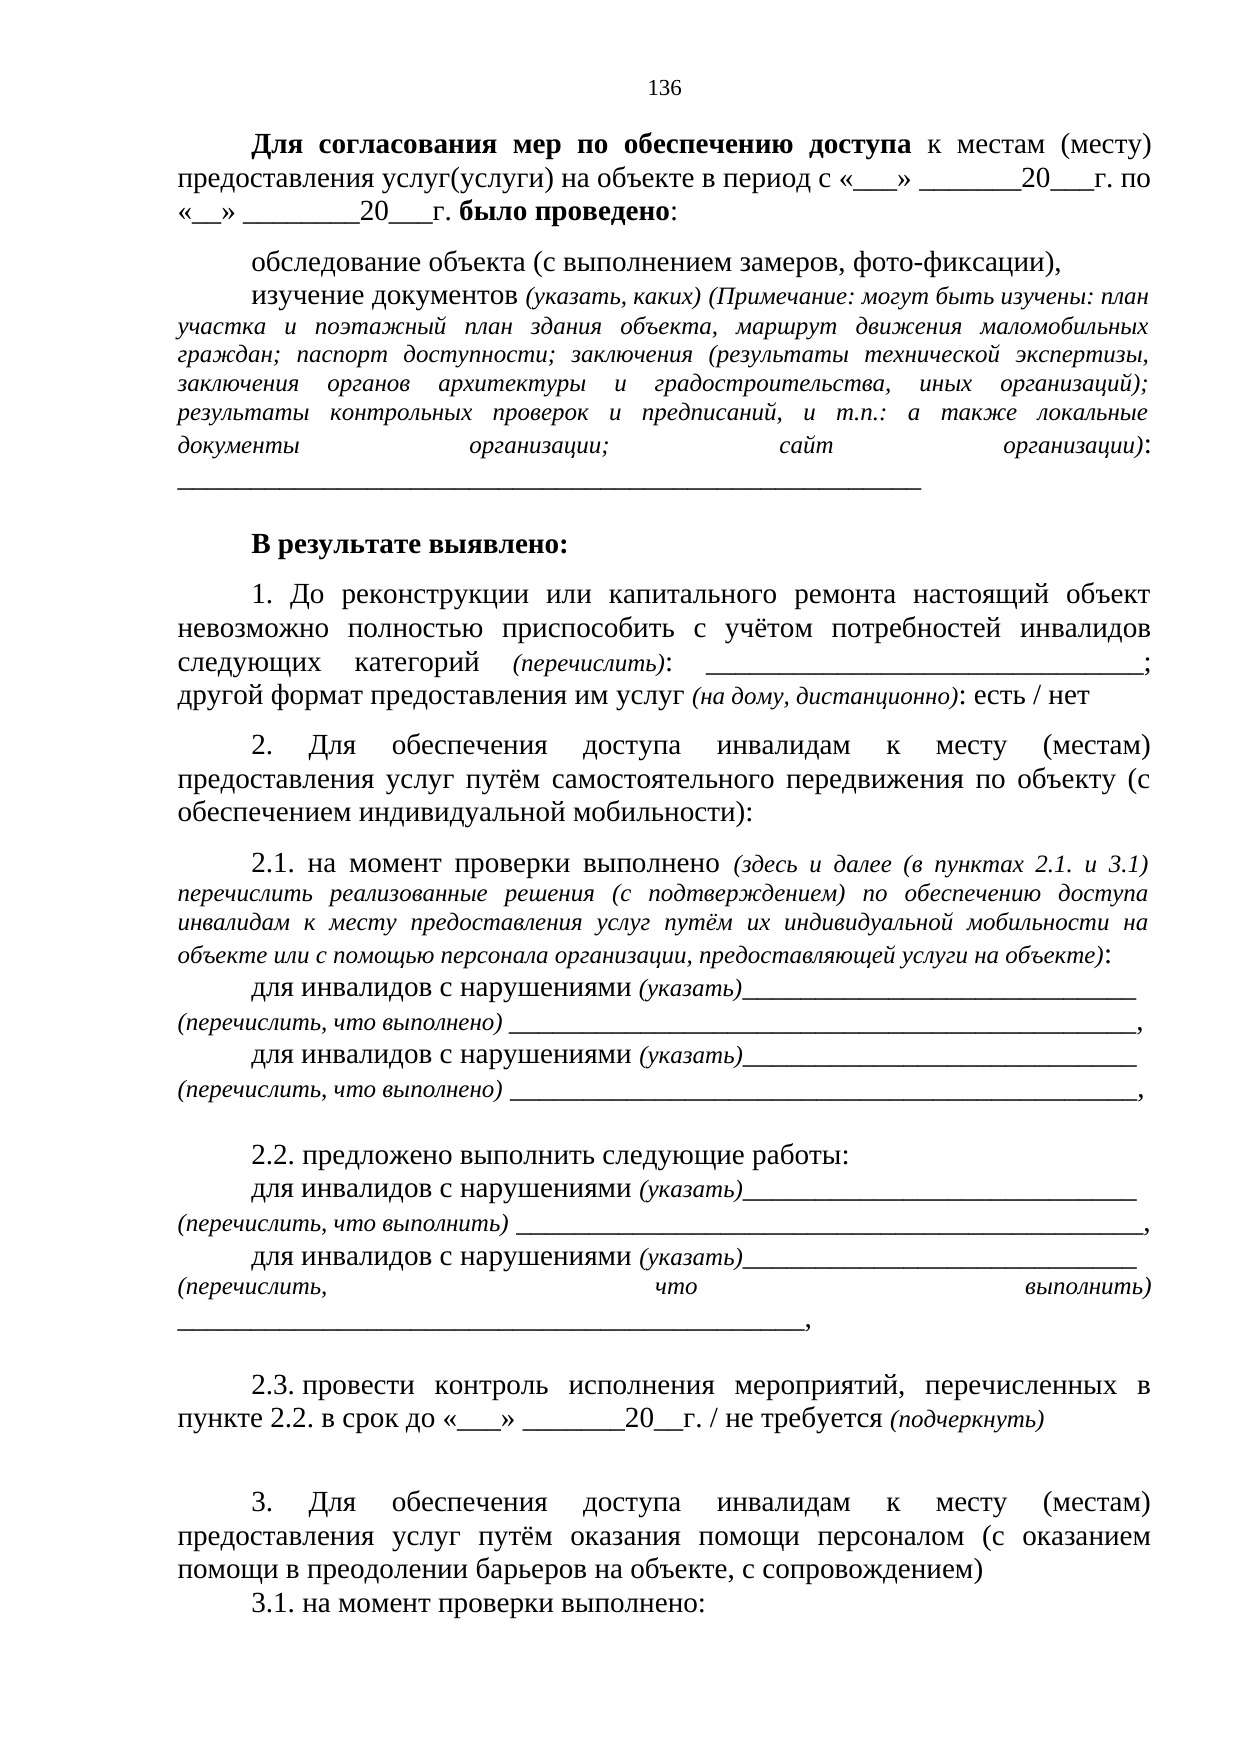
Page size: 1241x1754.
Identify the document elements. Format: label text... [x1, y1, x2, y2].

text (перечислить, что выполнить) ___________________________________________, [177, 1204, 1152, 1238]
text 2.1. на момент проверки выполнено (здесь и далее (в пунктах 2.1. и 3.1) перечислить реализованные решения (с подтверждением) по обеспечению доступа инвалидам к месту предоставления услуг путём их индивидуальной мобильности на объекте или с помощью персонала организации, предоставляющей услуги на объекте): [177, 845, 1152, 969]
text для инвалидов с нарушениями (указать)___________________________ [177, 1036, 1152, 1070]
text для инвалидов с нарушениями (указать)___________________________ [177, 969, 1152, 1003]
text для инвалидов с нарушениями (указать)___________________________ [177, 1171, 1152, 1204]
text для инвалидов с нарушениями (указать)___________________________ [177, 1238, 1152, 1271]
text 2.2. предложено выполнить следующие работы: [177, 1137, 1152, 1171]
text (перечислить, что выполнено) ___________________________________________, [177, 1070, 1152, 1103]
text 1. До реконструкции или капитального ремонта настоящий объект невозможно полностью приспособить с учётом потребностей инвалидов следующих категорий (перечислить): ______________________________; другой формат предоставления им услуг (на дому, дистанционно): есть / нет [177, 577, 1152, 711]
text В результате выявлено: [177, 526, 1152, 560]
text 3. Для обеспечения доступа инвалидам к месту (местам) предоставления услуг путём оказания помощи персоналом (с оказанием помощи в преодолении барьеров на объекте, с сопровождением) [177, 1484, 1152, 1585]
text Для согласования мер по обеспечению доступа к местам (месту) предоставления услуг(услуги) на объекте в период с «___» _______20___г. по «__» ________20___г. было проведено: [177, 126, 1152, 227]
text (перечислить, что выполнить) ___________________________________________, [177, 1271, 1152, 1333]
text (перечислить, что выполнено) ___________________________________________, [177, 1003, 1152, 1036]
text обследование объекта (с выполнением замеров, фото-фиксации), [177, 244, 1152, 277]
text 2. Для обеспечения доступа инвалидам к месту (местам) предоставления услуг путём самостоятельного передвижения по объекту (с обеспечением индивидуальной мобильности): [177, 727, 1152, 828]
text 2.3. провести контроль исполнения мероприятий, перечисленных в пункте 2.2. в срок до «___» _______20__г. / не требуется (подчеркнуть) [177, 1367, 1152, 1434]
text 3.1. на момент проверки выполнено: [177, 1585, 1152, 1618]
text изучение документов (указать, каких) (Примечание: могут быть изучены: план участка и поэтажный план здания объекта, маршрут движения маломобильных граждан; паспорт доступности; заключения (результаты технической экспертизы, заключения органов архитектуры и градостроительства, иных организаций); результаты контрольных проверок и предписаний, и т.п.: а также локальные документы организации; сайт организации): ___________________________________________________ [177, 277, 1152, 493]
